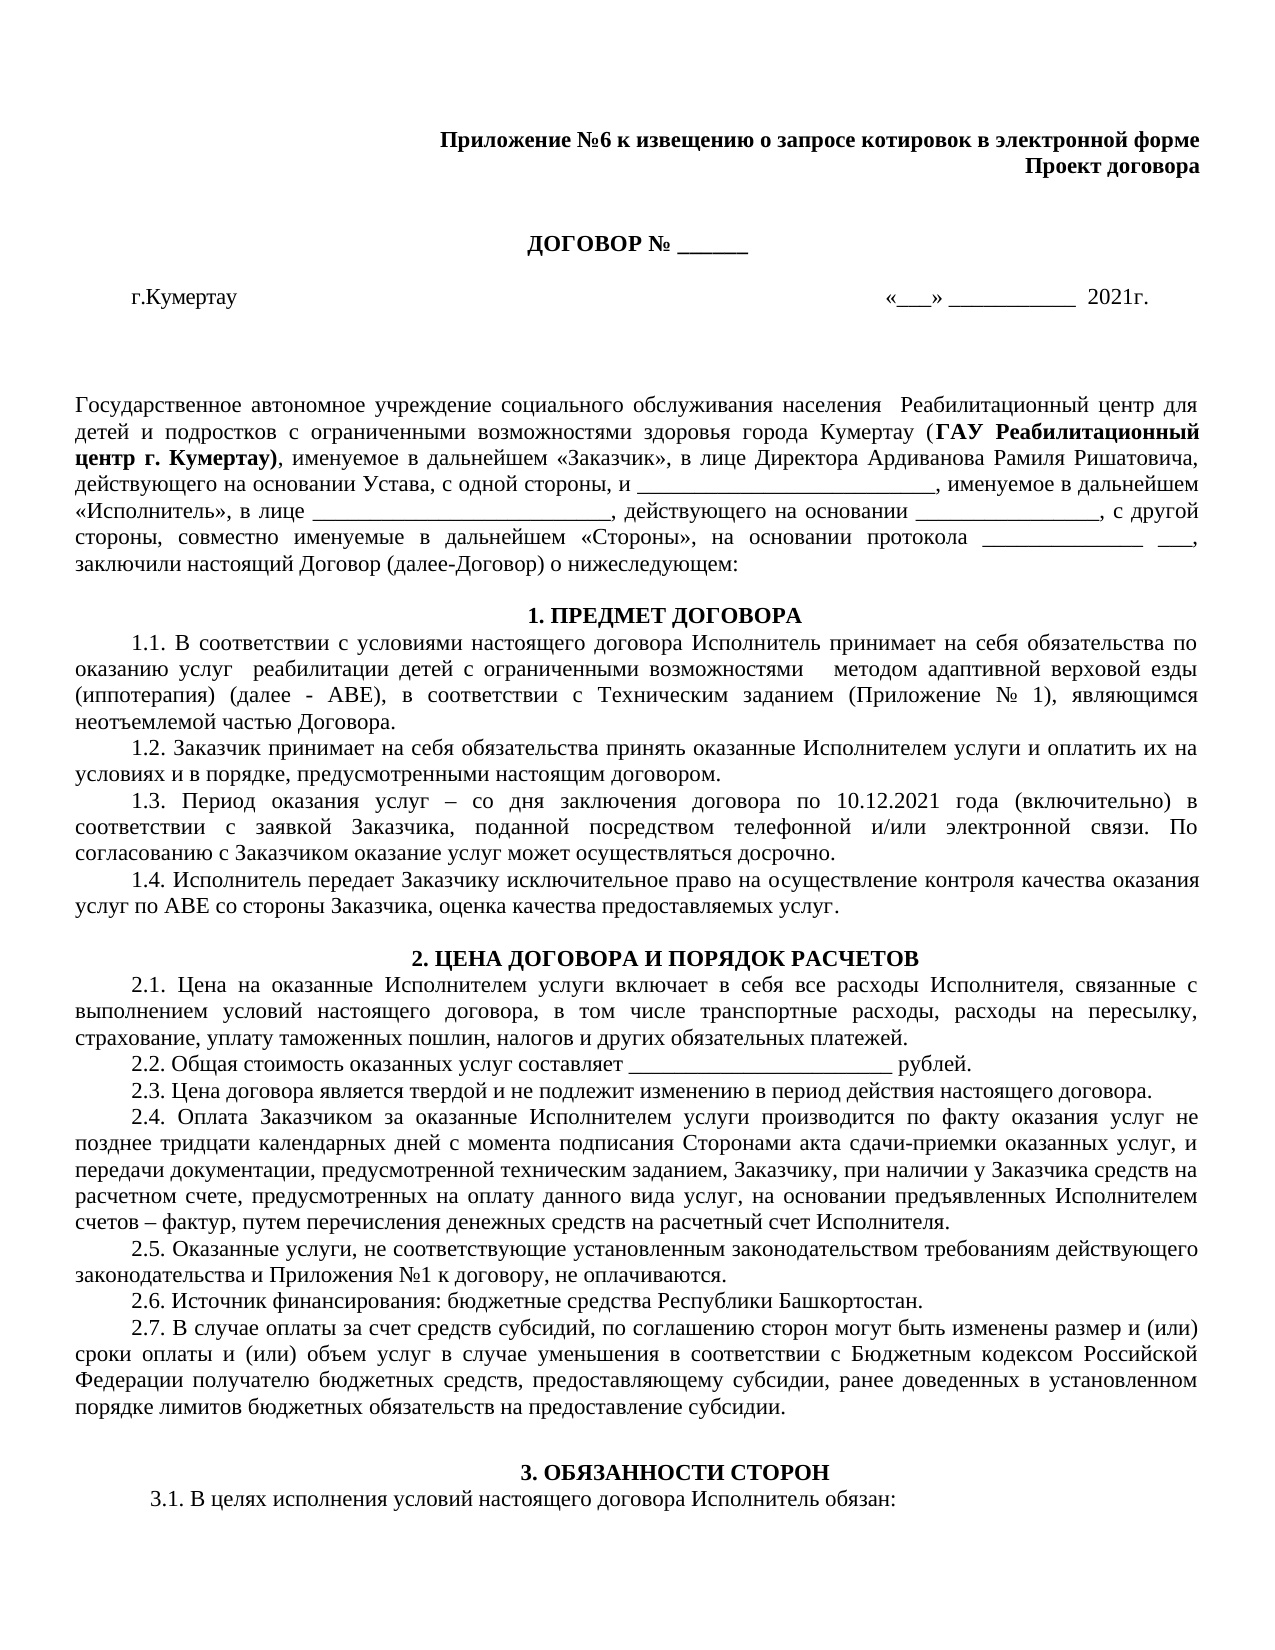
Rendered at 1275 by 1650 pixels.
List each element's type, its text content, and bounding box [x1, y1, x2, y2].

text 1.4. Исполнитель передает Заказчику исключительное право на осуществление контроля качества оказания услуг по АВЕ со стороны Заказчика, оценка качества предоставляемых услуг. [75, 866, 1200, 918]
text 2. ЦЕНА ДОГОВОРА И ПОРЯДОК РАСЧЕТОВ [75, 945, 1200, 971]
text 3.1. В целях исполнения условий настоящего договора Исполнитель обязан: [75, 1485, 1159, 1512]
text 2.3. Цена договора является твердой и не подлежит изменению в период действия настоящего договора. [75, 1077, 1200, 1103]
text Проект договора [75, 152, 1200, 179]
text 2.4. Оплата Заказчиком за оказанные Исполнителем услуги производится по факту оказания услуг не позднее тридцати календарных дней с момента подписания Сторонами акта сдачи-приемки оказанных услуг, и передачи документации, предусмотренной техническим заданием, Заказчику, при наличии у Заказчика средств на расчетном счете, предусмотренных на оплату данного вида услуг, на основании предъявленных Исполнителем счетов – фактур, путем перечисления денежных средств на расчетный счет Исполнителя. [75, 1103, 1200, 1235]
text г.Кумертау «___» ___________ 2021г. [75, 283, 1200, 309]
text 3. ОБЯЗАННОСТИ СТОРОН [75, 1459, 1200, 1485]
text 2.5. Оказанные услуги, не соответствующие установленным законодательством требованиям действующего законодательства и Приложения №1 к договору, не оплачиваются. [75, 1235, 1200, 1287]
text 2.6. Источник финансирования: бюджетные средства Республики Башкортостан. [75, 1287, 1200, 1314]
text 2.7. В случае оплаты за счет средств субсидий, по соглашению сторон могут быть изменены размер и (или) сроки оплаты и (или) объем услуг в случае уменьшения в соответствии с Бюджетным кодексом Российской Федерации получателю бюджетных средств, предоставляющему субсидии, ранее доведенных в установленном порядке лимитов бюджетных обязательств на предоставление субсидии. [75, 1314, 1200, 1419]
text Государственное автономное учреждение социального обслуживания населения Реабилитационный центр для детей и подростков с ограниченными возможностями здоровья города Кумертау (ГАУ Реабилитационный центр г. Кумертау), именуемое в дальнейшем «Заказчик», в лице Директора Ардиванова Рамиля Ришатовича, действующего на основании Устава, с одной стороны, и __________________________, именуемое в дальнейшем «Исполнитель», в лице __________________________, действующего на основании ________________, с другой стороны, совместно именуемые в дальнейшем «Стороны», на основании протокола ______________ ___, заключили настоящий Договор (далее-Договор) о нижеследующем: [75, 391, 1200, 576]
text 1.2. Заказчик принимает на себя обязательства принять оказанные Исполнителем услуги и оплатить их на условиях и в порядке, предусмотренными настоящим договором. [75, 734, 1200, 787]
text 2.1. Цена на оказанные Исполнителем услуги включает в себя все расходы Исполнителя, связанные с выполнением условий настоящего договора, в том числе транспортные расходы, расходы на пересылку, страхование, уплату таможенных пошлин, налогов и других обязательных платежей. [75, 971, 1200, 1050]
text Приложение №6 к извещению о запросе котировок в электронной форме [75, 126, 1200, 152]
text 2.2. Общая стоимость оказанных услуг составляет _______________________ рублей. [75, 1050, 1200, 1077]
text 1.3. Период оказания услуг – со дня заключения договора по 10.12.2021 года (включительно) в соответствии с заявкой Заказчика, поданной посредством телефонной и/или электронной связи. По согласованию с Заказчиком оказание услуг может осуществляться досрочно. [75, 787, 1200, 866]
text 1.1. В соответствии с условиями настоящего договора Исполнитель принимает на себя обязательства по оказанию услуг реабилитации детей с ограниченными возможностями методом адаптивной верховой езды (иппотерапия) (далее - АВЕ), в соответствии с Техническим заданием (Приложение № 1), являющимся неотъемлемой частью Договора. [75, 629, 1200, 734]
text ДОГОВОР № ______ [75, 231, 1200, 257]
text 1. ПРЕДМЕТ ДОГОВОРА [75, 602, 1198, 629]
